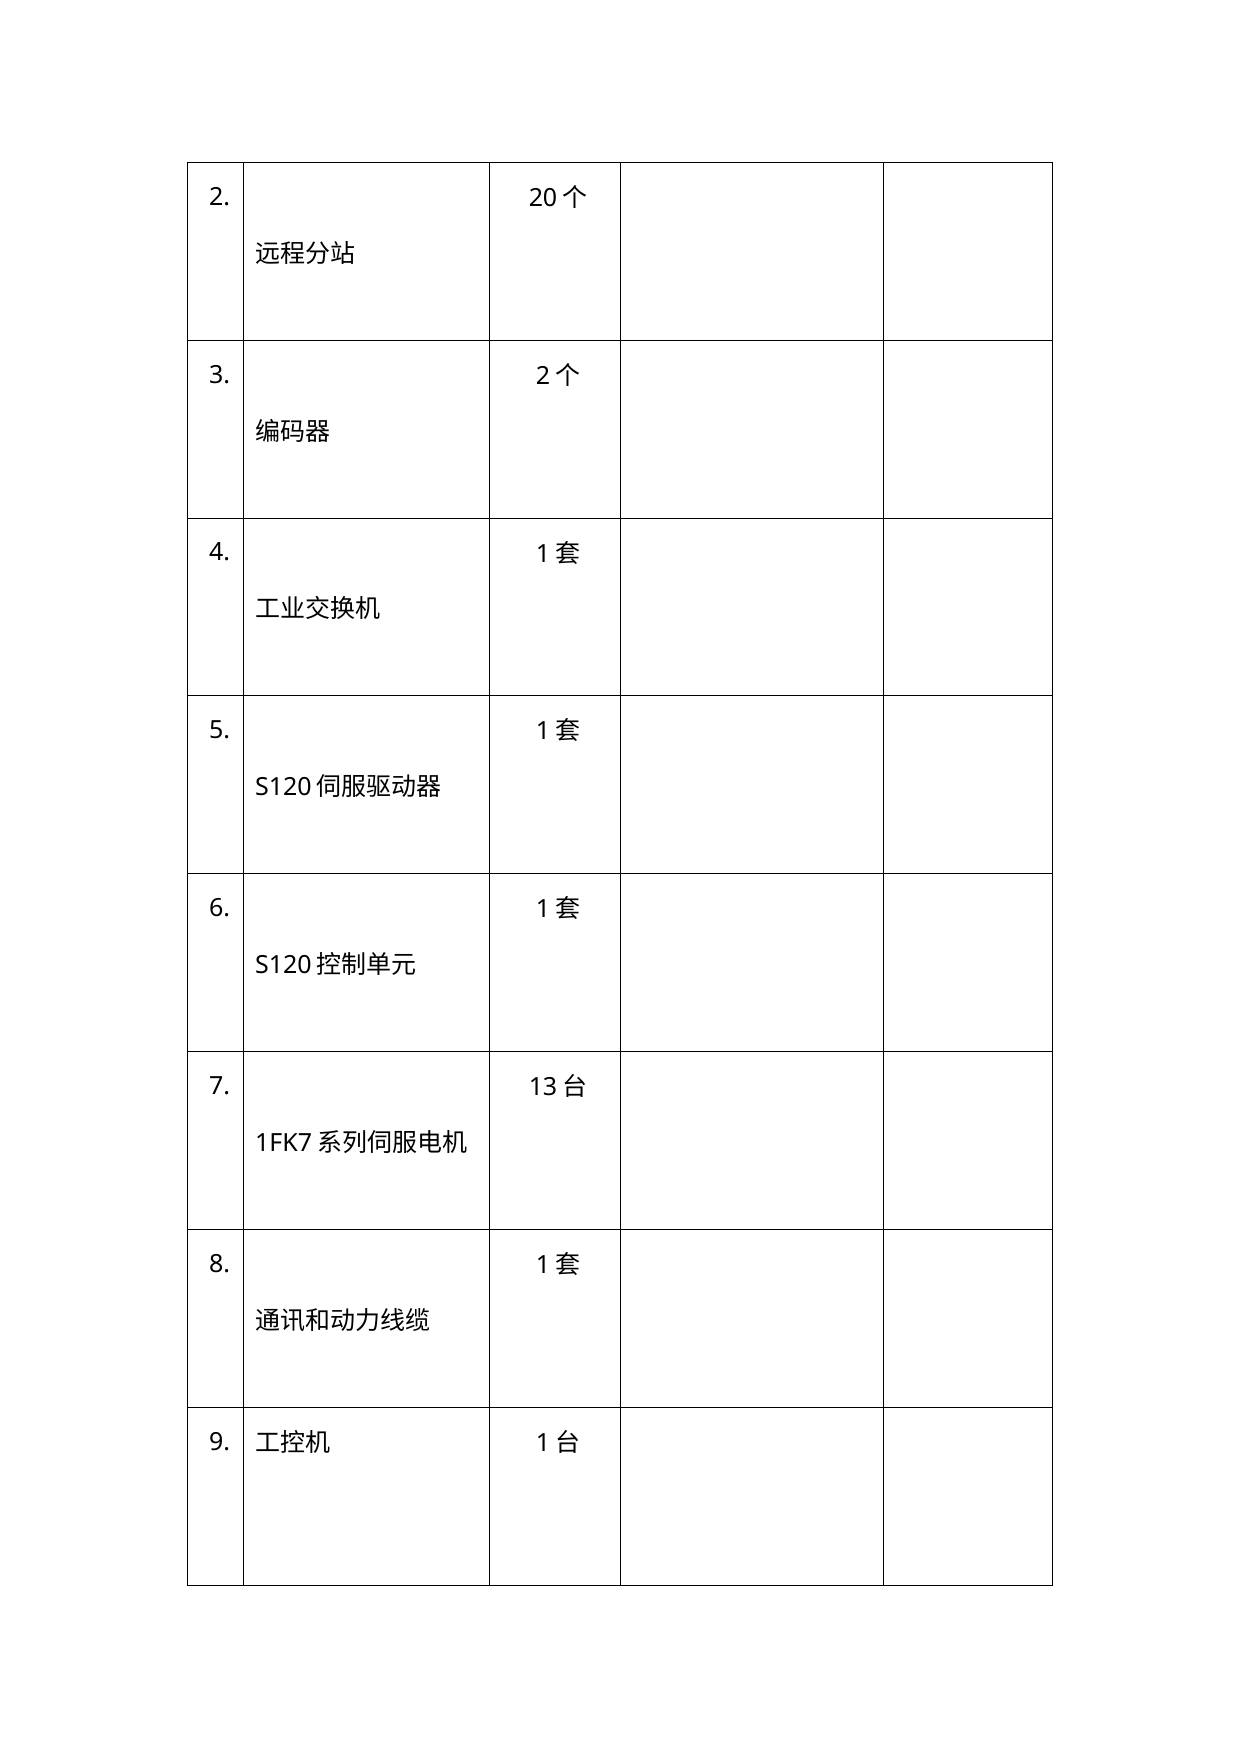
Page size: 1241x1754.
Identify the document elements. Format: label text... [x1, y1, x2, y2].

table_cell [884, 874, 1052, 1051]
table_cell 1FK7系列伺服电机 [244, 1052, 489, 1229]
table_cell [621, 519, 883, 695]
table_cell [188, 341, 243, 518]
table_cell 工控机 [244, 1408, 489, 1584]
table_cell [188, 519, 243, 695]
table_cell [188, 1230, 243, 1407]
table_cell [621, 341, 883, 518]
table_cell [188, 696, 243, 873]
table_cell [621, 1230, 883, 1407]
table_cell 13台 [490, 1052, 620, 1229]
table_cell [621, 696, 883, 873]
table_cell 2个 [490, 341, 620, 518]
table_cell [621, 1052, 883, 1229]
table_cell [884, 1230, 1052, 1407]
table_cell [621, 1408, 883, 1584]
table_cell 1套 [490, 696, 620, 873]
table_cell 远程分站 [244, 163, 489, 340]
table_cell 1台 [490, 1408, 620, 1584]
table_cell [188, 1408, 243, 1584]
table_cell [188, 874, 243, 1051]
table_cell [884, 696, 1052, 873]
table_cell [884, 519, 1052, 695]
table_cell 编码器 [244, 341, 489, 518]
table_cell [884, 341, 1052, 518]
table_cell [884, 163, 1052, 340]
table_cell [621, 163, 883, 340]
table_cell 1套 [490, 874, 620, 1051]
table_cell S120伺服驱动器 [244, 696, 489, 873]
table_cell [884, 1052, 1052, 1229]
table_cell [884, 1408, 1052, 1584]
table_cell 1套 [490, 1230, 620, 1407]
table_cell [621, 874, 883, 1051]
table_cell [188, 1052, 243, 1229]
table_cell 1套 [490, 519, 620, 695]
table_cell [188, 163, 243, 340]
table_cell 20个 [490, 163, 620, 340]
table_cell S120控制单元 [244, 874, 489, 1051]
table_cell 工业交换机 [244, 519, 489, 695]
table_cell 通讯和动力线缆 [244, 1230, 489, 1407]
